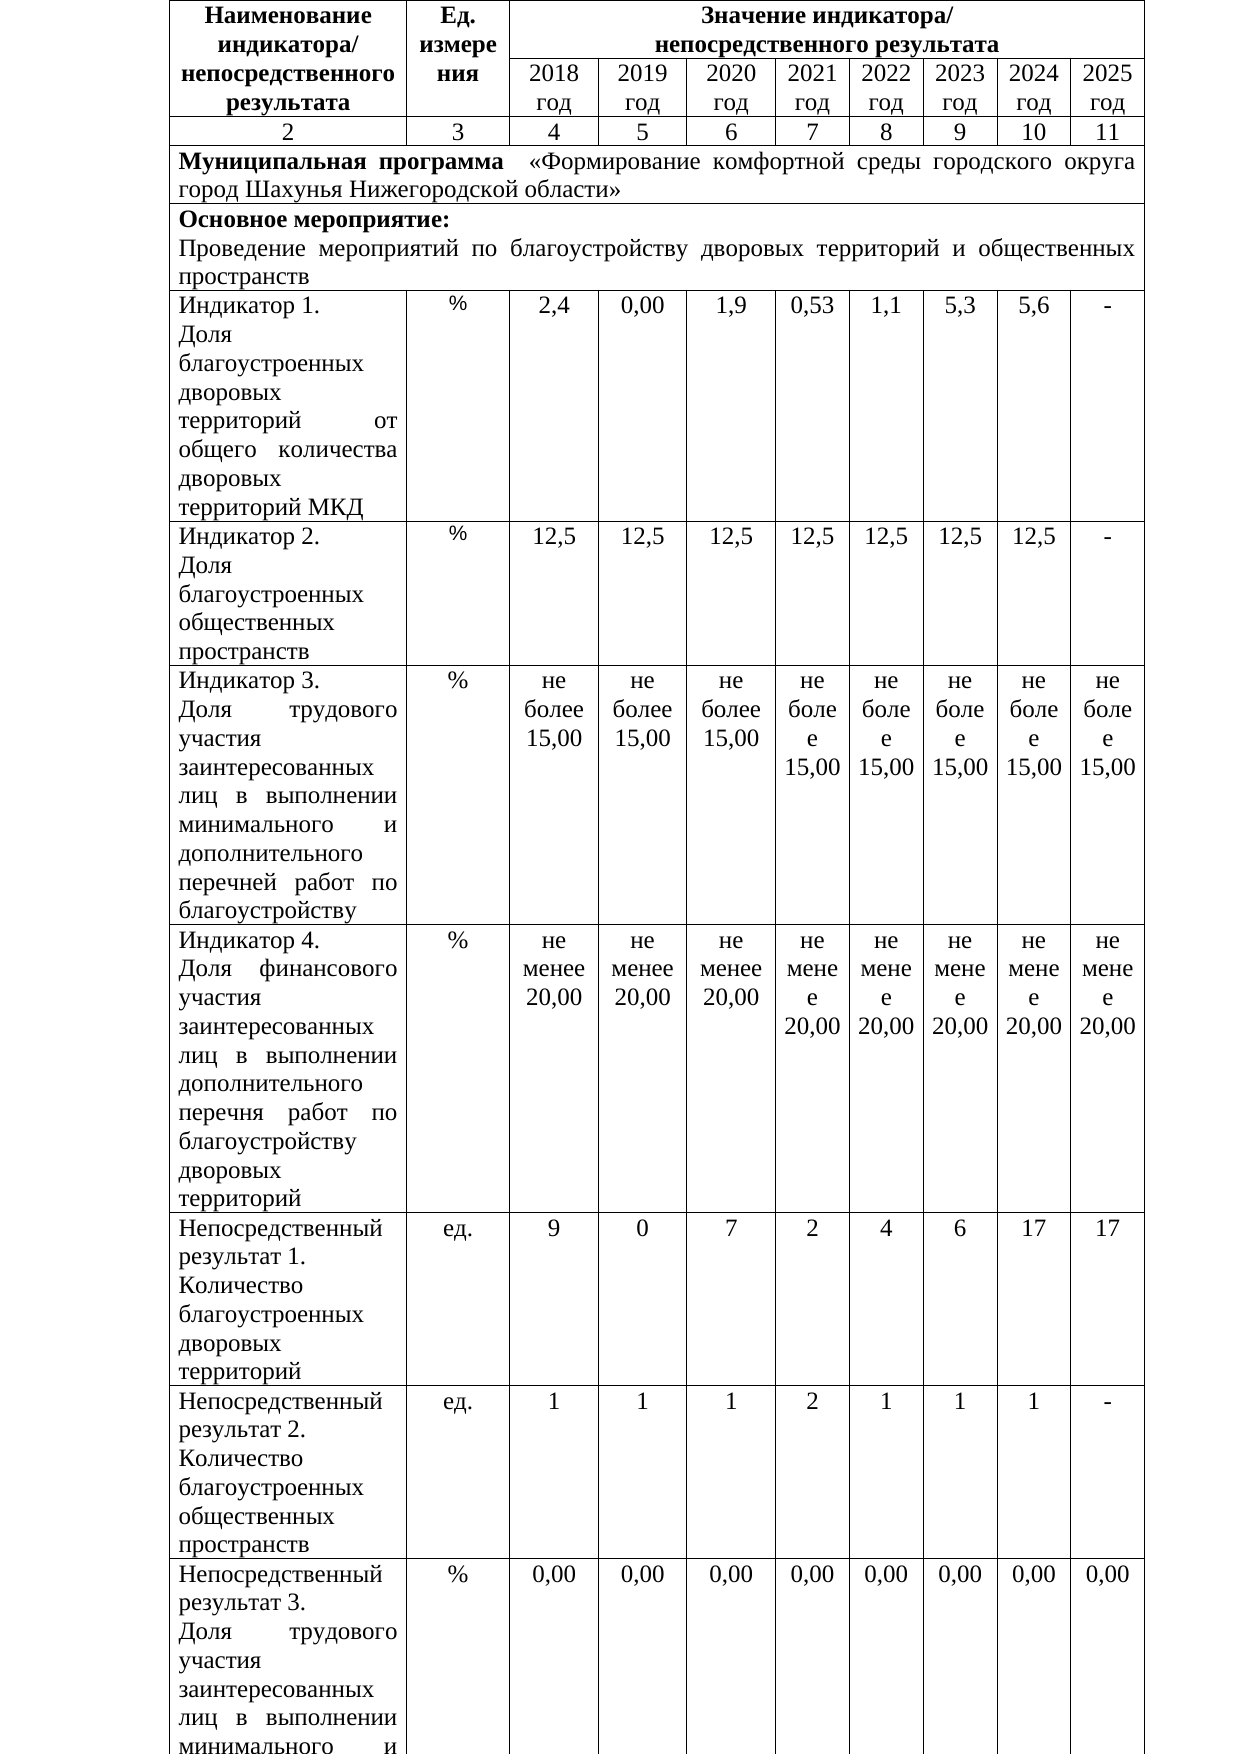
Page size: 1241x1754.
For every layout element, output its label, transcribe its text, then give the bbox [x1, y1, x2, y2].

table_cell % [407, 925, 509, 1212]
table_cell 0,00 [998, 1559, 1070, 1754]
table_cell 2023 год [924, 59, 997, 116]
table_cell Индикатор 2. Доля благоустроенных общественных пространств [170, 522, 406, 665]
table_cell 12,5 [998, 522, 1070, 665]
table_cell 10 [998, 117, 1070, 145]
table_cell 2,4 [510, 291, 598, 521]
table_cell не менее 20,00 [776, 925, 849, 1212]
table_cell не менее 20,00 [687, 925, 775, 1212]
table_cell 0,00 [924, 1559, 997, 1754]
table_cell % [407, 291, 509, 521]
table_cell 2024 год [998, 59, 1070, 116]
table_cell не более 15,00 [599, 666, 686, 924]
table_cell 1,9 [687, 291, 775, 521]
table_cell 8 [850, 117, 923, 145]
table_cell не более 15,00 [850, 666, 923, 924]
table_cell 7 [687, 1213, 775, 1385]
table_cell 1,1 [850, 291, 923, 521]
table_cell 11 [1071, 117, 1144, 145]
table_cell 2 [170, 117, 406, 145]
table_cell 2 [776, 1386, 849, 1558]
table_cell 4 [850, 1213, 923, 1385]
table_cell 7 [776, 117, 849, 145]
table_cell 2022 год [850, 59, 923, 116]
table_cell 0 [599, 1213, 686, 1385]
table_cell 0,00 [599, 1559, 686, 1754]
table_cell 2018 год [510, 59, 598, 116]
table_cell 2025 год [1071, 59, 1144, 116]
table_cell Непосредственный результат 3. Доля трудового участия заинтересованных лиц в выполнении минимального и дополнительного перечней работ по благоустройству определяется собственниками многоквартирного дома [170, 1559, 406, 1754]
table_cell не более 15,00 [1071, 666, 1144, 924]
table_cell 2019 год [599, 59, 686, 116]
table_cell 3 [407, 117, 509, 145]
table_cell не более 15,00 [924, 666, 997, 924]
table_cell 5,3 [924, 291, 997, 521]
table_cell % [407, 522, 509, 665]
table_cell Основное мероприятие: Проведение мероприятий по благоустройству дворовых территорий и общественных пространств [170, 204, 1144, 290]
table_cell 9 [924, 117, 997, 145]
table_header Наименование индикатора/ непосредственного результата [170, 1, 406, 116]
table_cell 1 [687, 1386, 775, 1558]
table_cell 12,5 [599, 522, 686, 665]
table_cell Индикатор 4. Доля финансового участия заинтересованных лиц в выполнении дополнительного перечня работ по благоустройству дворовых территорий [170, 925, 406, 1212]
table_cell 17 [998, 1213, 1070, 1385]
table_cell 12,5 [924, 522, 997, 665]
table_cell - [1071, 1386, 1144, 1558]
table_cell - [1071, 522, 1144, 665]
table_cell 1 [510, 1386, 598, 1558]
table_cell 9 [510, 1213, 598, 1385]
table_cell 12,5 [510, 522, 598, 665]
table_cell не менее 20,00 [510, 925, 598, 1212]
table_cell не более 15,00 [776, 666, 849, 924]
table_cell не более 15,00 [687, 666, 775, 924]
table_cell ед. [407, 1386, 509, 1558]
table_cell 1 [850, 1386, 923, 1558]
table_cell 12,5 [776, 522, 849, 665]
table_cell 12,5 [687, 522, 775, 665]
table_cell 5,6 [998, 291, 1070, 521]
table_cell Индикатор 1. Доля благоустроенных дворовых территорий от общего количества дворовых территорий МКД [170, 291, 406, 521]
table_cell 0,00 [687, 1559, 775, 1754]
table_cell 12,5 [850, 522, 923, 665]
table_cell 0,00 [599, 291, 686, 521]
table_cell 0,00 [1071, 1559, 1144, 1754]
table_cell не менее 20,00 [924, 925, 997, 1212]
table_cell не менее 20,00 [998, 925, 1070, 1212]
table_cell 6 [924, 1213, 997, 1385]
table_cell 0,00 [776, 1559, 849, 1754]
table_cell 5 [599, 117, 686, 145]
table_cell 17 [1071, 1213, 1144, 1385]
table_header Ед. измерения [407, 1, 509, 116]
table_cell не более 15,00 [998, 666, 1070, 924]
table_cell Муниципальная программа «Формирование комфортной среды городского округа город Шахунья Нижегородской области» [170, 146, 1144, 203]
table_cell 2021 год [776, 59, 849, 116]
table_cell не менее 20,00 [599, 925, 686, 1212]
table_cell 0,00 [850, 1559, 923, 1754]
table_cell 1 [599, 1386, 686, 1558]
table_cell 4 [510, 117, 598, 145]
table_cell 6 [687, 117, 775, 145]
table_cell 0,53 [776, 291, 849, 521]
table_cell Индикатор 3. Доля трудового участия заинтересованных лиц в выполнении минимального и дополнительного перечней работ по благоустройству [170, 666, 406, 924]
table_cell не менее 20,00 [1071, 925, 1144, 1212]
table_cell 2 [776, 1213, 849, 1385]
table_cell не более 15,00 [510, 666, 598, 924]
table_cell 2020 год [687, 59, 775, 116]
table_cell % [407, 666, 509, 924]
table_cell не менее 20,00 [850, 925, 923, 1212]
table_header Значение индикатора/ непосредственного результата [510, 1, 1144, 58]
table_cell 0,00 [510, 1559, 598, 1754]
table_cell Непосредственный результат 1. Количество благоустроенных дворовых территорий [170, 1213, 406, 1385]
table_cell - [1071, 291, 1144, 521]
table_cell 1 [924, 1386, 997, 1558]
table_cell Непосредственный результат 2. Количество благоустроенных общественных пространств [170, 1386, 406, 1558]
table_cell % [407, 1559, 509, 1754]
table_cell ед. [407, 1213, 509, 1385]
table_cell 1 [998, 1386, 1070, 1558]
